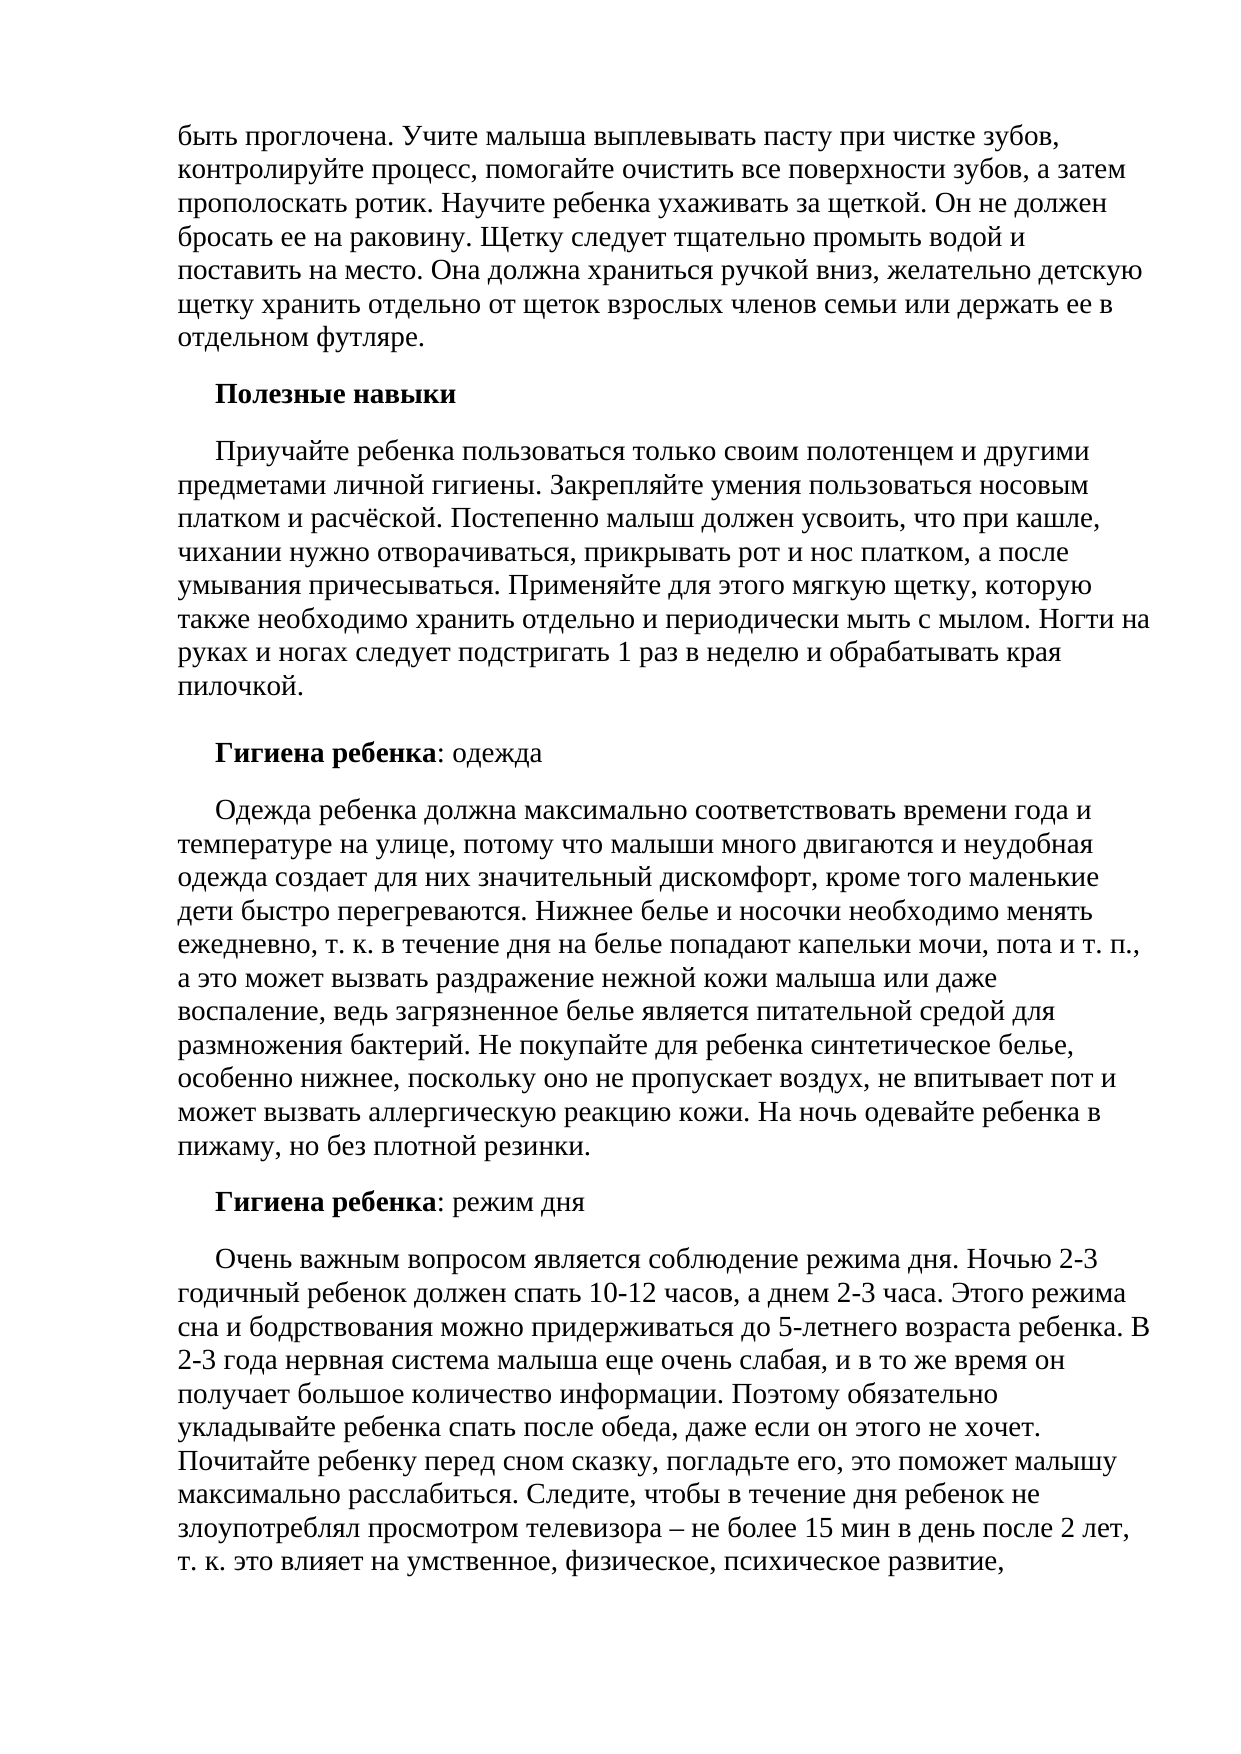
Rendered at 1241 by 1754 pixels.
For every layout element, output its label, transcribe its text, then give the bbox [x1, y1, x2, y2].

text Одежда ребенка должна максимально соответствовать времени года и температуре на улице, потому что малыши много двигаются и неудобная одежда создает для них значительный дискомфорт, кроме того маленькие дети быстро перегреваются. Нижнее белье и носочки необходимо менять ежедневно, т. к. в течение дня на белье попадают капельки мочи, пота и т. п., а это может вызвать раздражение нежной кожи малыша или даже воспаление, ведь загрязненное белье является питательной средой для размножения бактерий. Не покупайте для ребенка синтетическое белье, особенно нижнее, поскольку оно не пропускает воздух, не впитывает пот и может вызвать аллергическую реакцию кожи. На ночь одевайте ребенка в пижаму, но без плотной резинки. [177, 792, 1152, 1161]
text Приучайте ребенка пользоваться только своим полотенцем и другими предметами личной гигиены. Закрепляйте умения пользоваться носовым платком и расчёской. Постепенно малыш должен усвоить, что при кашле, чихании нужно отворачиваться, прикрывать рот и нос платком, а после умывания причесываться. Применяйте для этого мягкую щетку, которую также необходимо хранить отдельно и периодически мыть с мылом. Ногти на руках и ногах следует подстригать 1 раз в неделю и обрабатывать края пилочкой. [177, 433, 1152, 702]
text Полезные навыки [177, 376, 1152, 410]
text Гигиена ребенка: одежда [177, 735, 1152, 769]
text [177, 1242, 1152, 1577]
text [177, 118, 1152, 353]
text Гигиена ребенка: режим дня [177, 1184, 1152, 1218]
